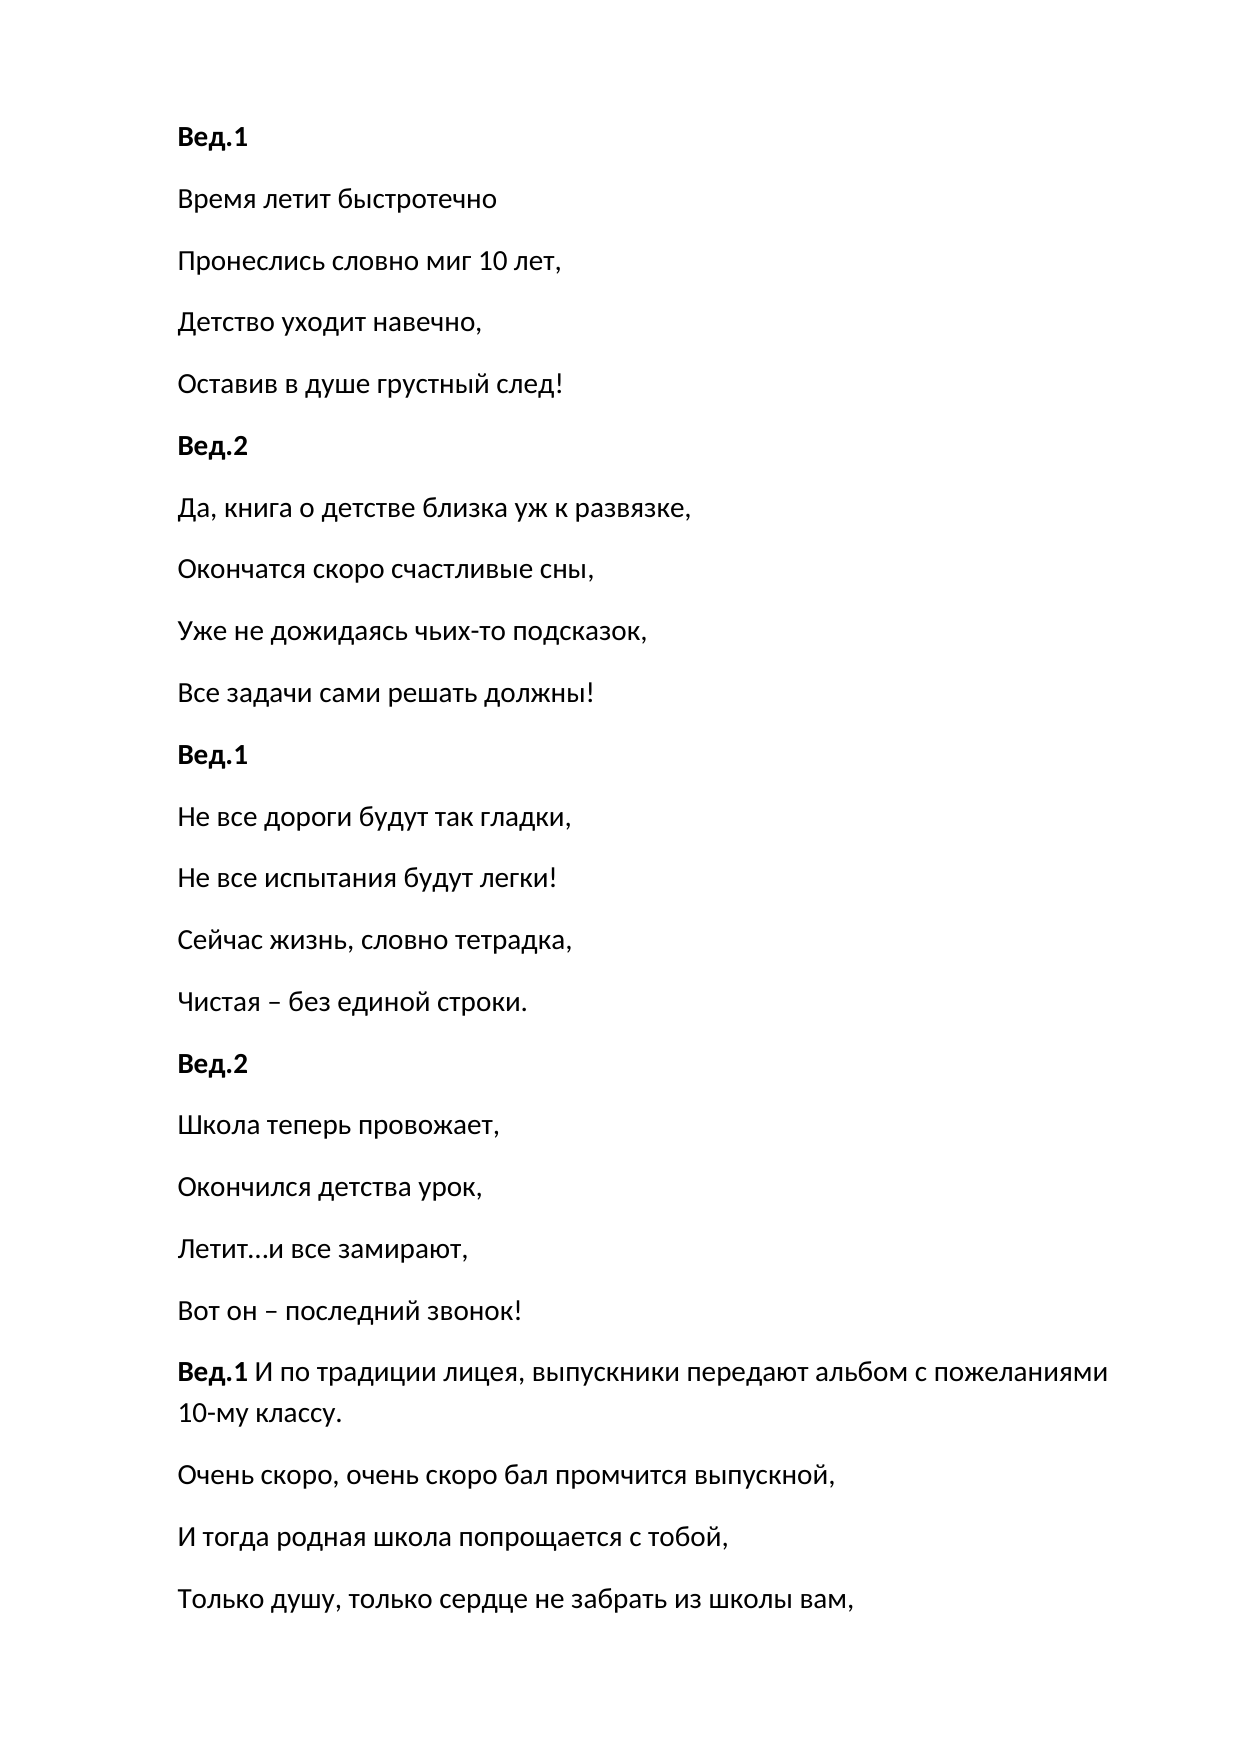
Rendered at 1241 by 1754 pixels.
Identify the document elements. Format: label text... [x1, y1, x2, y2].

text Оставив в душе грустный след! [177, 365, 1152, 401]
text Сейчас жизнь, словно тетрадка, [177, 921, 1152, 957]
text Пронеслись словно миг 10 лет, [177, 242, 1152, 277]
text Да, книга о детстве близка уж к развязке, [177, 489, 1152, 524]
text Вот он – последний звонок! [177, 1292, 1152, 1327]
text Вед.1 [177, 736, 1152, 771]
text И тогда родная школа попрощается с тобой, [177, 1518, 1152, 1554]
text Очень скоро, очень скоро бал промчится выпускной, [177, 1456, 1152, 1492]
text Вед.1 [177, 118, 1152, 154]
text Уже не дожидаясь чьих-то подсказок, [177, 612, 1152, 648]
text Детство уходит навечно, [177, 303, 1152, 339]
text Не все испытания будут легки! [177, 859, 1152, 895]
text Только душу, только сердце не забрать из школы вам, [177, 1580, 1152, 1615]
text Вед.2 [177, 1045, 1152, 1080]
text Вед.1 И по традиции лицея, выпускники передают альбом с пожеланиями 10-му классу. [177, 1353, 1152, 1430]
text Все задачи сами решать должны! [177, 674, 1152, 710]
text Окончатся скоро счастливые сны, [177, 551, 1152, 586]
text Чистая – без единой строки. [177, 983, 1152, 1018]
text Не все дороги будут так гладки, [177, 798, 1152, 833]
text Вед.2 [177, 427, 1152, 463]
text Окончился детства урок, [177, 1168, 1152, 1204]
text Летит…и все замирают, [177, 1230, 1152, 1266]
text Школа теперь провожает, [177, 1106, 1152, 1142]
text Время летит быстротечно [177, 180, 1152, 216]
